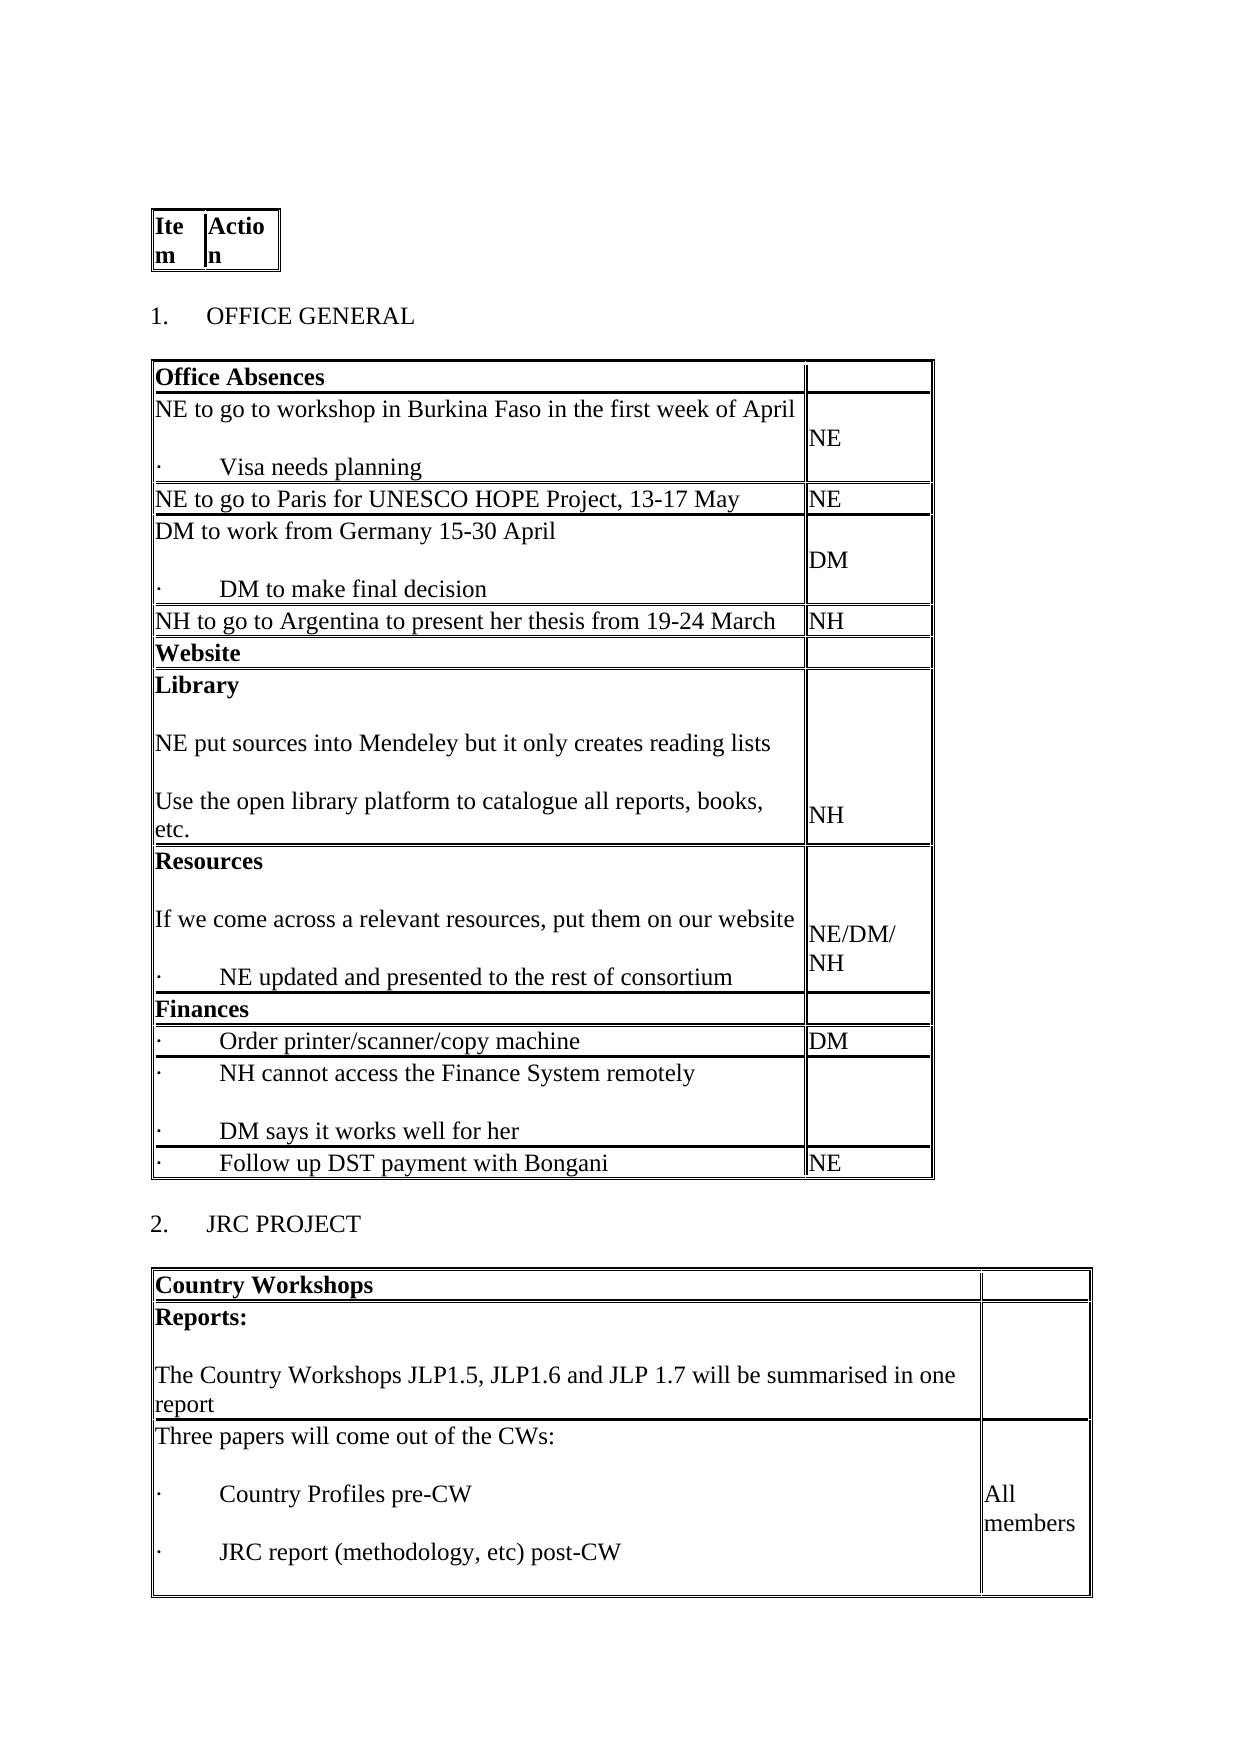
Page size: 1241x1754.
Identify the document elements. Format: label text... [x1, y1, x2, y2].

table_cell NE to go to Paris for UNESCO HOPE Project, 13-17 May [152, 481, 806, 513]
text 1. OFFICE GENERAL [150, 301, 1090, 330]
text 2. JRC PROJECT [150, 1209, 1090, 1238]
table_cell Finances [154, 991, 804, 1023]
table_header [806, 362, 931, 391]
table_cell NH to go to Argentina to present her thesis from 19-24 March [152, 603, 806, 635]
table_cell [808, 1055, 931, 1145]
table_header Action [205, 211, 278, 269]
table_cell · Order printer/scanner/copy machine [154, 1023, 804, 1055]
table_header Item [154, 211, 205, 269]
table_cell Resources If we come across a relevant resources, put them on our website · NE updated and presented to the rest of consortium [154, 843, 804, 991]
table_cell NE to go to workshop in Burkina Faso in the first week of April · Visa needs planning [154, 391, 804, 481]
table_cell [983, 1299, 1090, 1418]
table_header [981, 1271, 1089, 1299]
table_cell Website [152, 635, 806, 667]
table_cell · NH cannot access the Finance System remotely · DM says it works well for her [154, 1055, 804, 1145]
table_cell NE [806, 1145, 931, 1177]
table_cell Reports: The Country Workshops JLP1.5, JLP1.6 and JLP 1.7 will be summarised in one report [154, 1299, 980, 1418]
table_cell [152, 1418, 981, 1595]
table_cell Library NE put sources into Mendeley but it only creates reading lists Use the open library platform to catalogue all reports, books, etc. [152, 667, 806, 843]
table_cell NH [806, 667, 933, 843]
table_cell DM [808, 513, 933, 603]
table_cell [808, 991, 931, 1023]
table_cell NH [806, 603, 933, 635]
table_cell NE/DM/NH [808, 843, 932, 991]
table_cell NE [808, 391, 931, 481]
table_cell · Follow up DST payment with Bongani [154, 1145, 806, 1177]
table_cell DM to work from Germany 15-30 April · DM to make final decision [152, 513, 804, 603]
table_header Country Workshops [154, 1271, 981, 1299]
table_cell NE [806, 481, 933, 513]
table_cell [806, 635, 933, 667]
table_cell DM [808, 1023, 932, 1055]
table_header Office Absences [154, 361, 806, 391]
table_cell All members NH [981, 1418, 1091, 1595]
